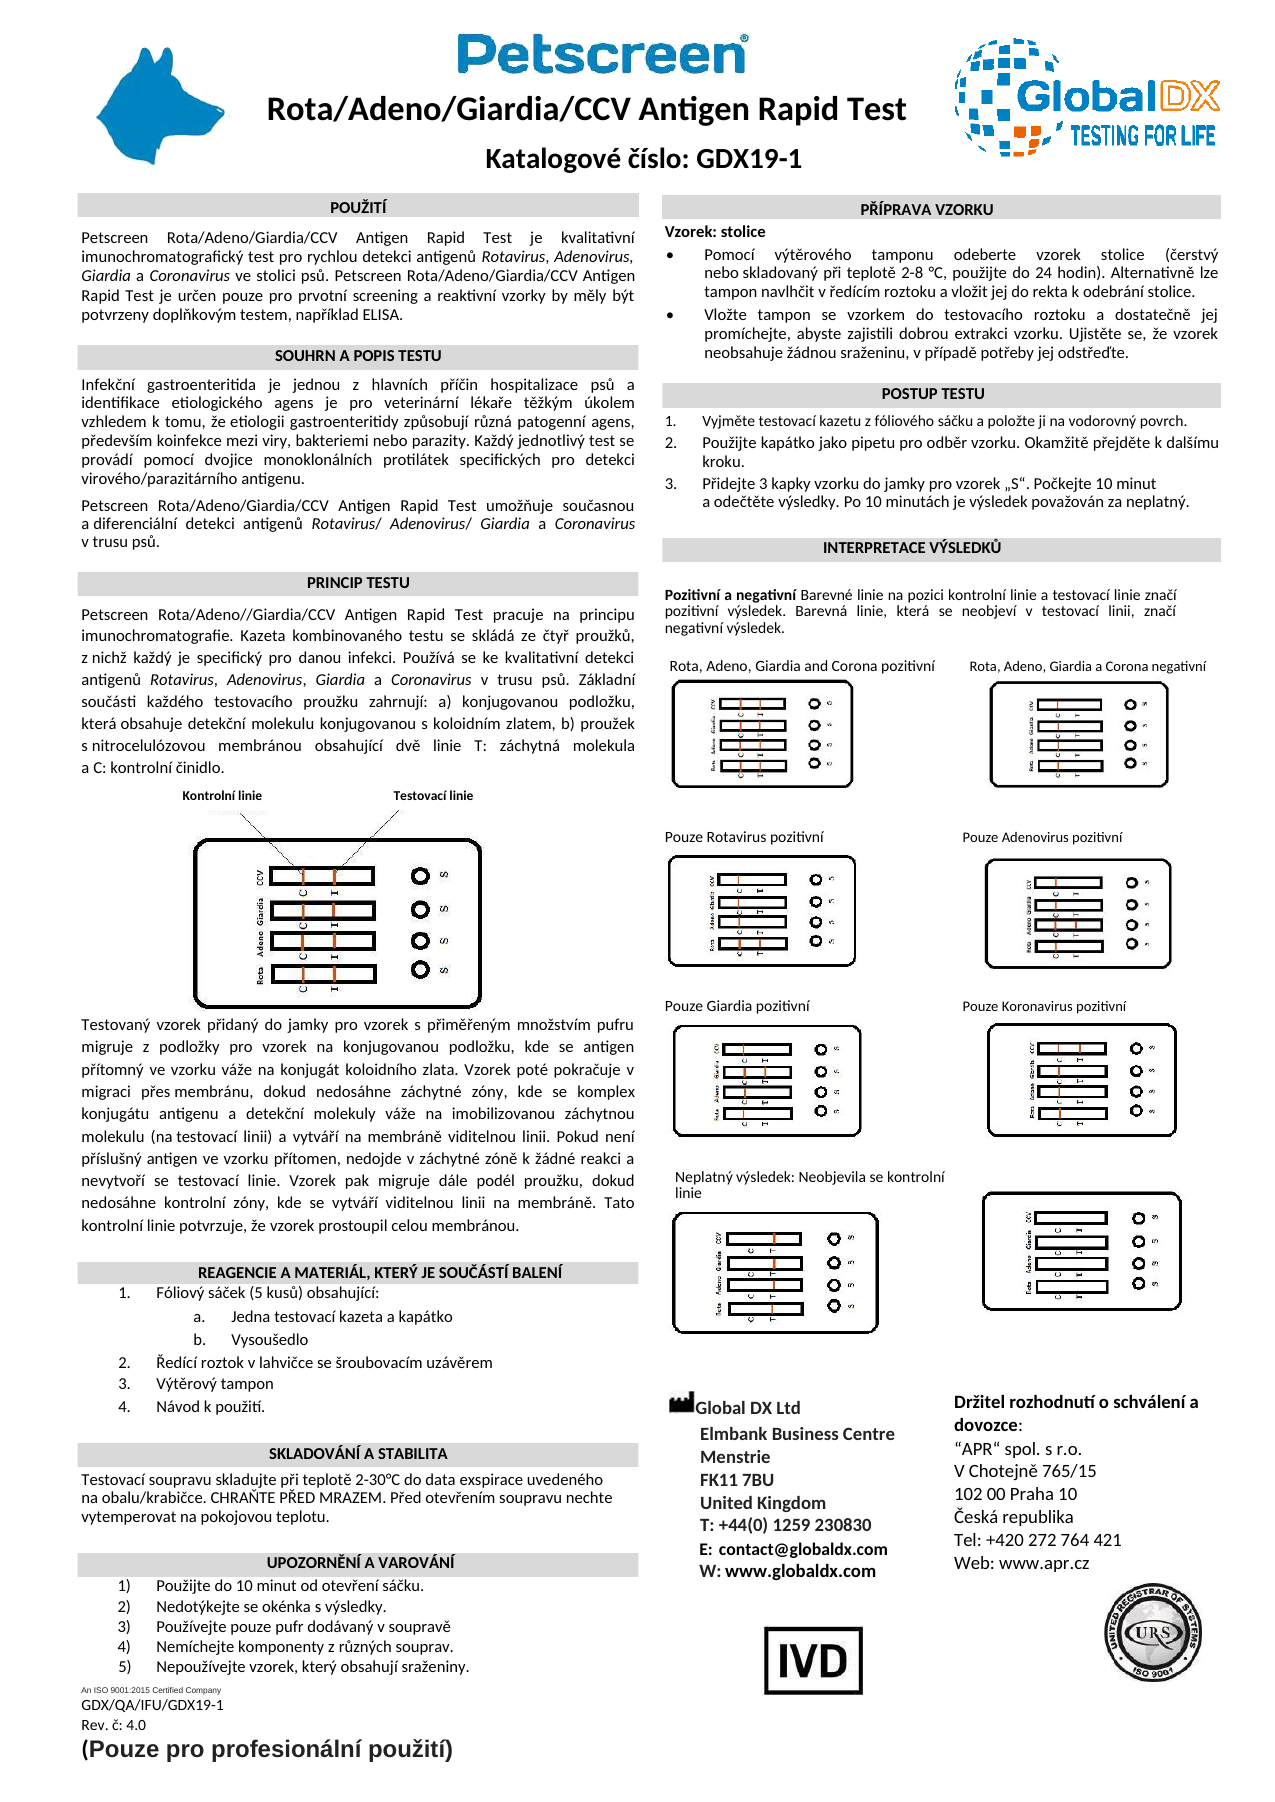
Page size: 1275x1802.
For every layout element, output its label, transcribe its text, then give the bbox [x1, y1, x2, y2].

picture [1200, 131, 1206, 140]
text V Chotejně 765/15 [954, 1459, 1219, 1482]
text 102 00 Praha 10 [954, 1482, 1219, 1505]
text Rota, Adeno, Giardia and Corona pozitivní Rota, Adeno, Giardia a Corona negativní [664, 656, 1211, 676]
picture [623, 1262, 639, 1284]
list Výtěrový tampon [118, 1373, 623, 1393]
picture [668, 1390, 696, 1414]
text Držitel rozhodnutí o schválení a dovozce: [954, 1391, 1219, 1437]
picture [1132, 129, 1144, 140]
text Rev. č: 4.0 [81, 1715, 1219, 1734]
text “APR“ spol. s r.o. [954, 1437, 1219, 1459]
text Petscreen Rota/Adeno/Giardia/CCV Antigen Rapid Test umožňuje současnou a diferenciální detekci antigenů Rotavirus/ Adenovirus/ Giardia a Coronavirus v trusu psů. [81, 497, 635, 552]
picture [953, 129, 970, 140]
list Vložte tampon se vzorkem do testovacího roztoku a dostatečně jej promíchejte, abyste zajistili dobrou extrakci vzorku. Ujistěte se, že vzorek neobsahuje žádnou sraženinu, v případě potřeby jej odstřeďte. [666, 306, 1219, 362]
picture [662, 538, 1221, 562]
text POUŽITÍ [81, 197, 635, 218]
picture [663, 849, 1174, 972]
list Nedotýkejte se okénka s výsledky. [117, 1596, 623, 1616]
list Pomocí výtěrového tamponu odeberte vzorek stolice (čerstvý nebo skladovaný při teplotě 2-8 °C, použijte do 24 hodin). Alternativně lze tampon navlhčit v ředícím roztoku a vložit jej do rekta k odebrání stolice. [666, 245, 1219, 302]
text POSTUP TESTU [664, 383, 1202, 403]
picture [762, 1625, 864, 1686]
list www.globaldx.com [699, 1559, 898, 1582]
text (Pouze pro profesionální použití) [81, 1734, 1219, 1763]
text Elmbank Business Centre [700, 1422, 898, 1445]
text Testovací soupravu skladujte při teplotě 2-30°C do data exspirace uvedeného na obalu/krabičce. CHRAŇTE PŘED MRAZEM. Před otevřením soupravu nechte vytemperovat na pokojovou teplotu. [81, 1470, 623, 1527]
text Katalogové číslo: GDX19-1 [485, 140, 1219, 176]
list Používejte pouze pufr dodávaný v soupravě [117, 1616, 623, 1637]
text PŘÍPRAVA VZORKU [664, 199, 1189, 219]
list Použijte do 10 minut od otevření sáčku. [117, 1576, 623, 1596]
picture [77, 1262, 198, 1284]
text Tel: +420 272 764 421 [954, 1528, 1219, 1551]
text Petscreen Rota/Adeno//Giardia/CCV Antigen Rapid Test pracuje na principu imunochromatografie. Kazeta kombinovaného testu se skládá ze čtyř proužků, z nichž každý je specifický pro danou infekci. Používá se ke kvalitativní detekci antigenů Rotavirus, Adenovirus, Giardia a Coronavirus v trusu psů. Základní součásti každého testovacího proužku zahrnují: a) konjugovanou podložku, která obsahuje detekční molekulu konjugovanou s koloidním zlatem, b) proužek s nitrocelulózovou membránou obsahující dvě linie T: záchytná molekula a C: kontrolní činidlo. [81, 604, 635, 777]
text Česká republika [954, 1505, 1219, 1528]
text Rota/Adeno/Giardia/CCV Antigen Rapid Test [267, 87, 1219, 129]
list Fóliový sáček (5 kusů) obsahující: [118, 1283, 623, 1303]
text Pozitivní a negativní Barevné linie na pozici kontrolní linie a testovací linie značí pozitivní výsledek. Barevná linie, která se neobjeví v testovací linii, značí negativní výsledek. [664, 587, 1177, 637]
picture [662, 383, 1221, 408]
picture [181, 789, 487, 1014]
text Web: www.apr.cz [954, 1551, 1219, 1574]
picture [1085, 134, 1094, 140]
text REAGENCIE A MATERIÁL, KTERÝ JE SOUČÁSTÍ BALENÍ [198, 1262, 635, 1283]
text United Kingdom [700, 1491, 898, 1514]
picture [668, 1188, 1187, 1339]
picture [77, 345, 639, 370]
list contact@globaldx.com [699, 1538, 898, 1559]
text Petscreen Rota/Adeno/Giardia/CCV Antigen Rapid Test je kvalitativní imunochromatografický test pro rychlou detekci antigenů Rotavirus, Adenovirus, Giardia a Coronavirus ve stolici psů. Petscreen Rota/Adeno/Giardia/CCV Antigen Rapid Test je určen pouze pro prvotní screening a reaktivní vzorky by měly být potvrzeny doplňkovým testem, například ELISA. [81, 229, 635, 324]
text Global DX Ltd [669, 1391, 898, 1419]
picture [668, 676, 1172, 791]
text GDX/QA/IFU/GDX19-1 [81, 1695, 1219, 1714]
picture [1175, 129, 1181, 140]
text Vzorek: stolice [664, 222, 1219, 242]
text Testovaný vzorek přidaný do jamky pro vzorek s přiměřeným množstvím pufru migruje z podložky pro vzorek na konjugovanou podložku, kde se antigen přítomný ve vzorku váže na konjugát koloidního zlata. Vzorek poté pokračuje v migraci přes membránu, dokud nedosáhne záchytné zóny, kde se komplex konjugátu antigenu a detekční molekuly váže na imobilizovanou záchytnou molekulu (na testovací linii) a vytváří na membráně viditelnou linii. Pokud není příslušný antigen ve vzorku přítomen, nedojde v záchytné zóně k žádné reakci a nevytvoří se testovací linie. Vzorek pak migruje dále podél proužku, dokud nedosáhne kontrolní zóny, kde se vytváří viditelnou linii na membráně. Tato kontrolní linie potvrzuje, že vzorek prostoupil celou membránou. [81, 1014, 635, 1235]
list Nepoužívejte vzorek, který obsahují sraženiny. [118, 1657, 623, 1676]
picture [451, 32, 752, 79]
list Ředící roztok v lahvičce se šroubovacím uzávěrem [118, 1353, 623, 1373]
list Nemíchejte komponenty z různých souprav. [117, 1637, 623, 1657]
picture [77, 572, 639, 596]
picture [953, 38, 1221, 157]
text Menstrie [700, 1445, 898, 1468]
list +44(0) 1259 230830 [700, 1514, 898, 1536]
picture [1186, 129, 1192, 140]
text Pouze Giardia pozitivní Pouze Koronavirus pozitivní [664, 996, 1219, 1015]
text Infekční gastroenteritida je jednou z hlavních příčin hospitalizace psů a identifikace etiologického agens je pro veterinární lékaře těžkým úkolem vzhledem k tomu, že etiologii gastroenteritidy způsobují různá patogenní agens, především koinfekce mezi viry, bakteriemi nebo parazity. Každý jednotlivý test se provádí pomocí dvojice monoklonálních protilátek specifických pro detekci virového/parazitárního antigenu. [81, 375, 635, 489]
picture [77, 1443, 639, 1467]
text SKLADOVÁNÍ A STABILITA [94, 1443, 623, 1463]
picture [1095, 129, 1104, 140]
text Pouze Rotavirus pozitivní Pouze Adenovirus pozitivní [664, 827, 1219, 846]
picture [668, 1018, 1180, 1141]
picture [77, 1553, 639, 1577]
text Neplatný výsledek: Neobjevila se kontrolní linie [675, 1168, 946, 1203]
list Přidejte 3 kapky vzorku do jamky pro vzorek „S“. Počkejte 10 minut a odečtěte výsledky. Po 10 minutách je výsledek považován za neplatný. [664, 475, 1219, 512]
picture [64, 18, 249, 179]
picture [971, 129, 1073, 140]
list Použijte kapátko jako pipetu pro odběr vzorku. Okamžitě přejděte k dalšímu kroku. [664, 434, 1219, 472]
list Vyjměte testovací kazetu z fóliového sáčku a položte ji na vodorovný povrch. [664, 411, 1219, 431]
picture [77, 193, 1221, 219]
picture [1104, 1583, 1202, 1682]
list Jedna testovací kazeta a kapátko [193, 1306, 623, 1326]
text UPOZORNĚNÍ A VAROVÁNÍ [267, 1553, 623, 1573]
text INTERPRETACE VÝSLEDKŮ [823, 538, 1219, 558]
text FK11 7BU [700, 1468, 898, 1491]
list Návod k použití. [118, 1396, 623, 1417]
list Vysoušedlo [193, 1329, 623, 1349]
